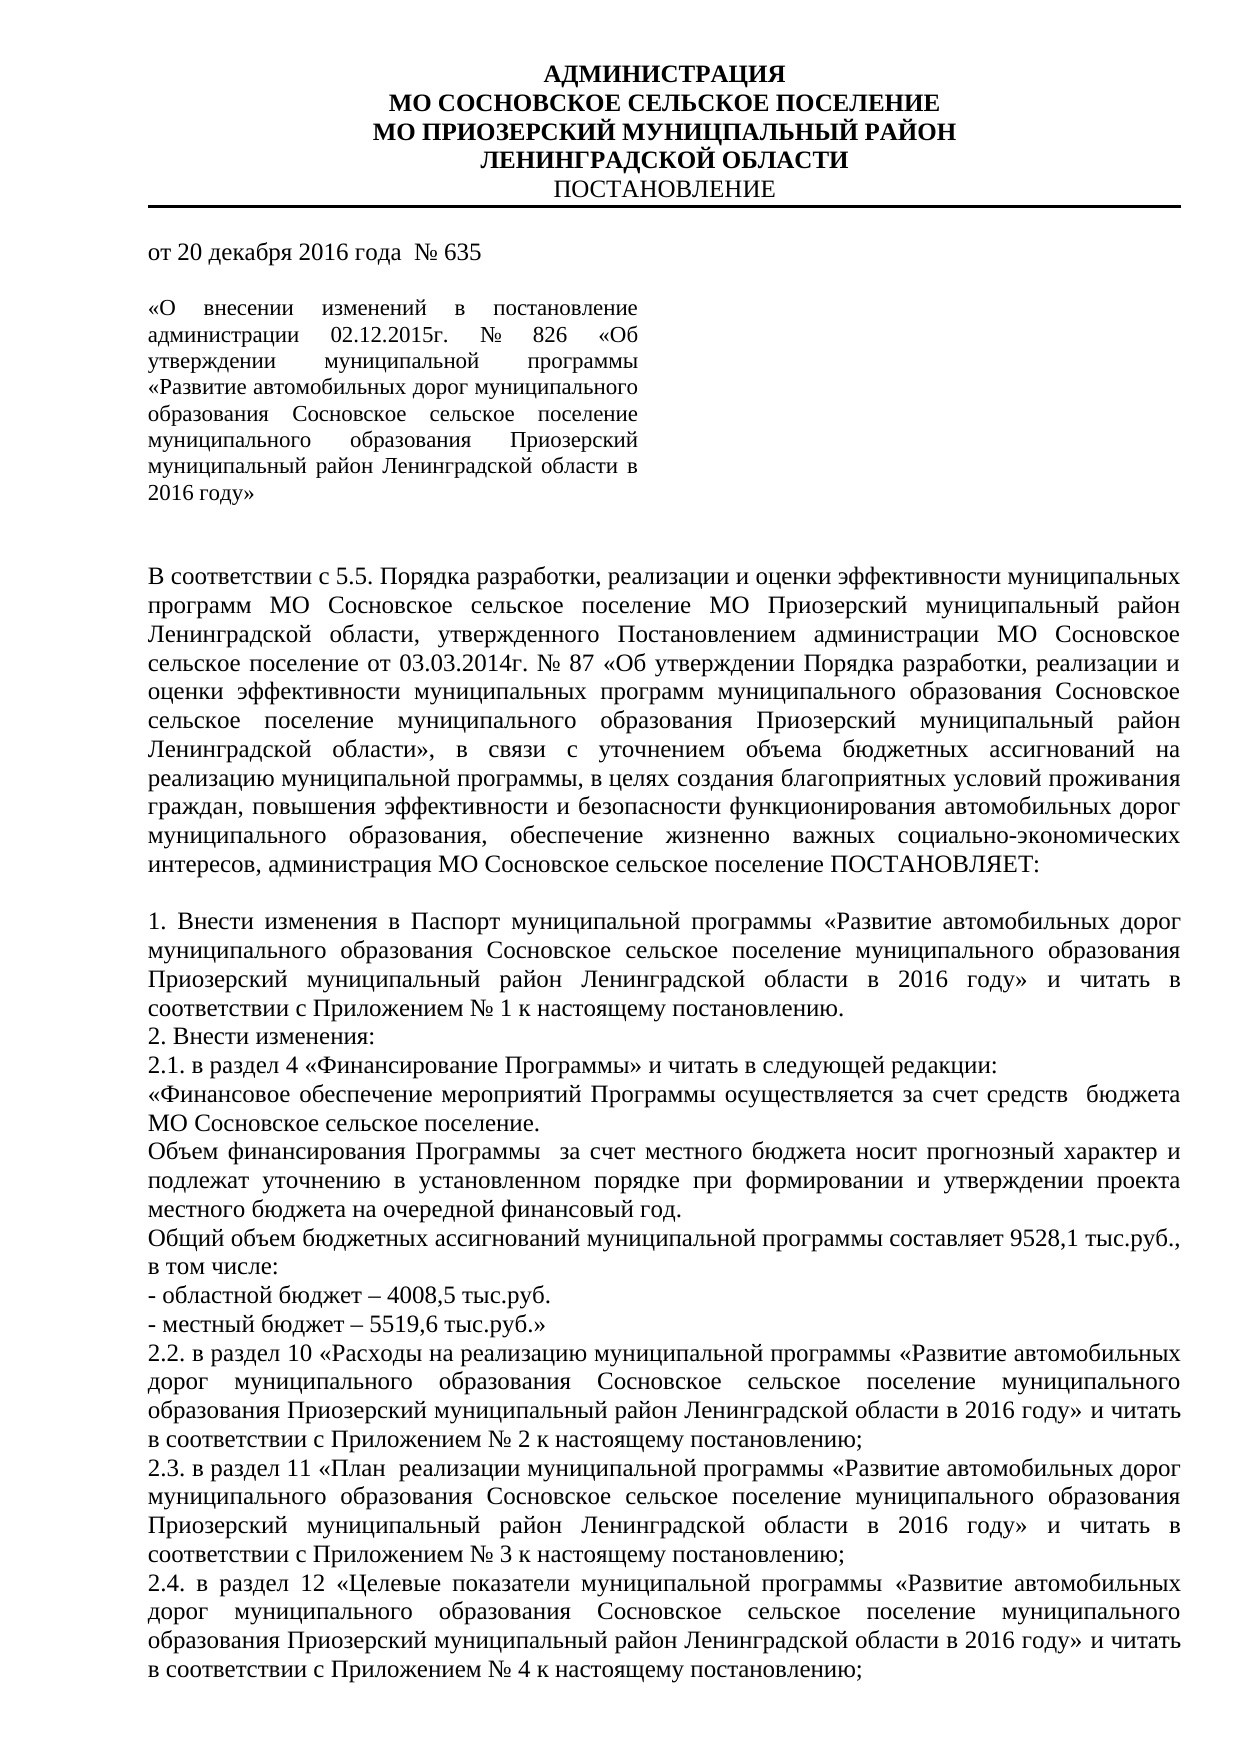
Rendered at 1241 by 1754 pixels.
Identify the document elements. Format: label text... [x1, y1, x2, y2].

text ЛЕНИНГРАДСКОЙ ОБЛАСТИ [148, 145, 1181, 174]
text 2.4. в раздел 12 «Целевые показатели муниципальной программы «Развитие автомобильных дорог муниципального образования Сосновское сельское поселение муниципального образования Приозерский муниципальный район Ленинградской области в 2016 году» и читать в соответствии с Приложением № 4 к настоящему постановлению; [148, 1568, 1181, 1683]
table_header «О внесении изменений в постановление администрации 02.12.2015г. № 826 «Об утверждении муниципальной программы «Развитие автомобильных дорог муниципального образования Сосновское сельское поселение муниципального образования Приозерский муниципальный район Ленинградской области в 2016 году» [136, 294, 650, 534]
text «Финансовое обеспечение мероприятий Программы осуществляется за счет средств бюджета МО Сосновское сельское поселение. [148, 1079, 1181, 1136]
text 2. Внести изменения: [148, 1021, 1181, 1050]
text 1. Внести изменения в Паспорт муниципальной программы «Развитие автомобильных дорог муниципального образования Сосновское сельское поселение муниципального образования Приозерский муниципальный район Ленинградской области в 2016 году» и читать в соответствии с Приложением № 1 к настоящему постановлению. [148, 906, 1181, 1021]
text от 20 декабря 2016 года № 635 [148, 237, 1181, 266]
text ПОСТАНОВЛЕНИЕ [148, 174, 1181, 205]
text Объем финансирования Программы за счет местного бюджета носит прогнозный характер и подлежат уточнению в установленном порядке при формировании и утверждении проекта местного бюджета на очередной финансовый год. [148, 1136, 1181, 1223]
text В соответствии с 5.5. Порядка разработки, реализации и оценки эффективности муниципальных программ МО Сосновское сельское поселение МО Приозерский муниципальный район Ленинградской области, утвержденного Постановлением администрации МО Сосновское сельское поселение от 03.03.2014г. № 87 «Об утверждении Порядка разработки, реализации и оценки эффективности муниципальных программ муниципального образования Сосновское сельское поселение муниципального образования Приозерский муниципальный район Ленинградской области», в связи с уточнением объема бюджетных ассигнований на реализацию муниципальной программы, в целях создания благоприятных условий проживания граждан, повышения эффективности и безопасности функционирования автомобильных дорог муниципального образования, обеспечение жизненно важных социально-экономических интересов, администрация МО Сосновское сельское поселение ПОСТАНОВЛЯЕТ: [148, 561, 1181, 878]
text Общий объем бюджетных ассигнований муниципальной программы составляет 9528,1 тыс.руб., в том числе: [148, 1223, 1181, 1280]
text АДМИНИСТРАЦИЯ [148, 59, 1181, 88]
text 2.1. в раздел 4 «Финансирование Программы» и читать в следующей редакции: [148, 1050, 1181, 1079]
text МО ПРИОЗЕРСКИЙ МУНИЦПАЛЬНЫЙ РАЙОН [148, 117, 1181, 145]
text - местный бюджет – 5519,6 тыс.руб.» [148, 1309, 1181, 1338]
text 2.2. в раздел 10 «Расходы на реализацию муниципальной программы «Развитие автомобильных дорог муниципального образования Сосновское сельское поселение муниципального образования Приозерский муниципальный район Ленинградской области в 2016 году» и читать в соответствии с Приложением № 2 к настоящему постановлению; [148, 1338, 1181, 1453]
text - областной бюджет – 4008,5 тыс.руб. [148, 1280, 1181, 1309]
text МО СОСНОВСКОЕ СЕЛЬСКОЕ ПОСЕЛЕНИЕ [148, 88, 1181, 117]
text 2.3. в раздел 11 «План реализации муниципальной программы «Развитие автомобильных дорог муниципального образования Сосновское сельское поселение муниципального образования Приозерский муниципальный район Ленинградской области в 2016 году» и читать в соответствии с Приложением № 3 к настоящему постановлению; [148, 1453, 1181, 1568]
